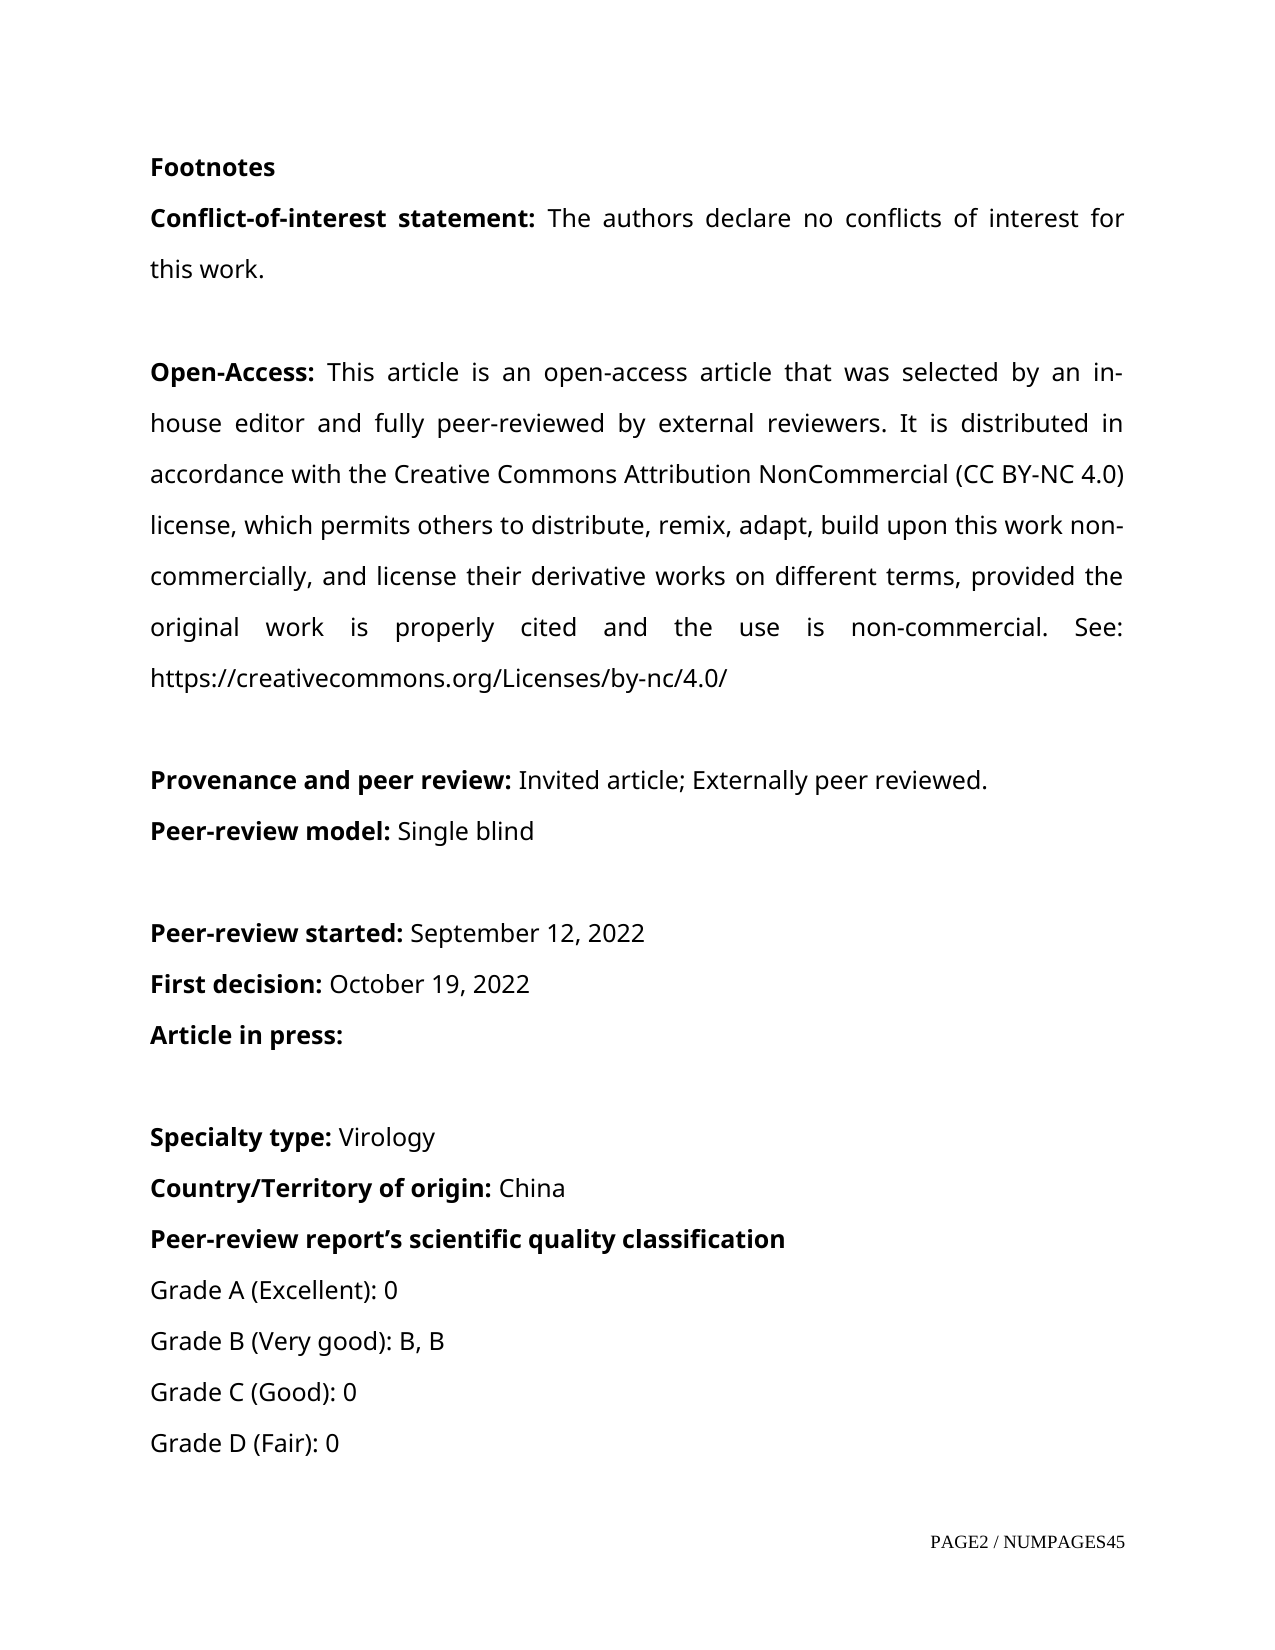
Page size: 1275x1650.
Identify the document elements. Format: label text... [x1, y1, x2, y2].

text First decision: October 19, 2022 [150, 967, 1125, 1001]
text Open-Access: This article is an open-access article that was selected by an in-house editor and fully peer-reviewed by external reviewers. It is distributed in accordance with the Creative Commons Attribution NonCommercial (CC BY-NC 4.0) license, which permits others to distribute, remix, adapt, build upon this work non-commercially, and license their derivative works on different terms, provided the original work is properly cited and the use is non-commercial. See: https://creativecommons.org/Licenses/by-nc/4.0/ [150, 354, 1125, 694]
text Peer-review report’s scientific quality classification [150, 1222, 1125, 1256]
text Peer-review model: Single blind [150, 813, 1125, 848]
text Peer-review started: September 12, 2022 [150, 916, 1125, 950]
text Grade B (Very good): B, B [150, 1324, 1125, 1358]
text Grade D (Fair): 0 [150, 1426, 1125, 1460]
text Provenance and peer review: Invited article; Externally peer reviewed. [150, 762, 1125, 797]
text Footnotes [150, 150, 1125, 184]
text Article in press: [150, 1018, 1125, 1052]
text Country/Territory of origin: China [150, 1171, 1125, 1205]
text Grade A (Excellent): 0 [150, 1273, 1125, 1307]
text Specialty type: Virology [150, 1120, 1125, 1154]
text Grade C (Good): 0 [150, 1375, 1125, 1409]
text Conflict-of-interest statement: The authors declare no conflicts of interest for this work. [150, 201, 1125, 286]
